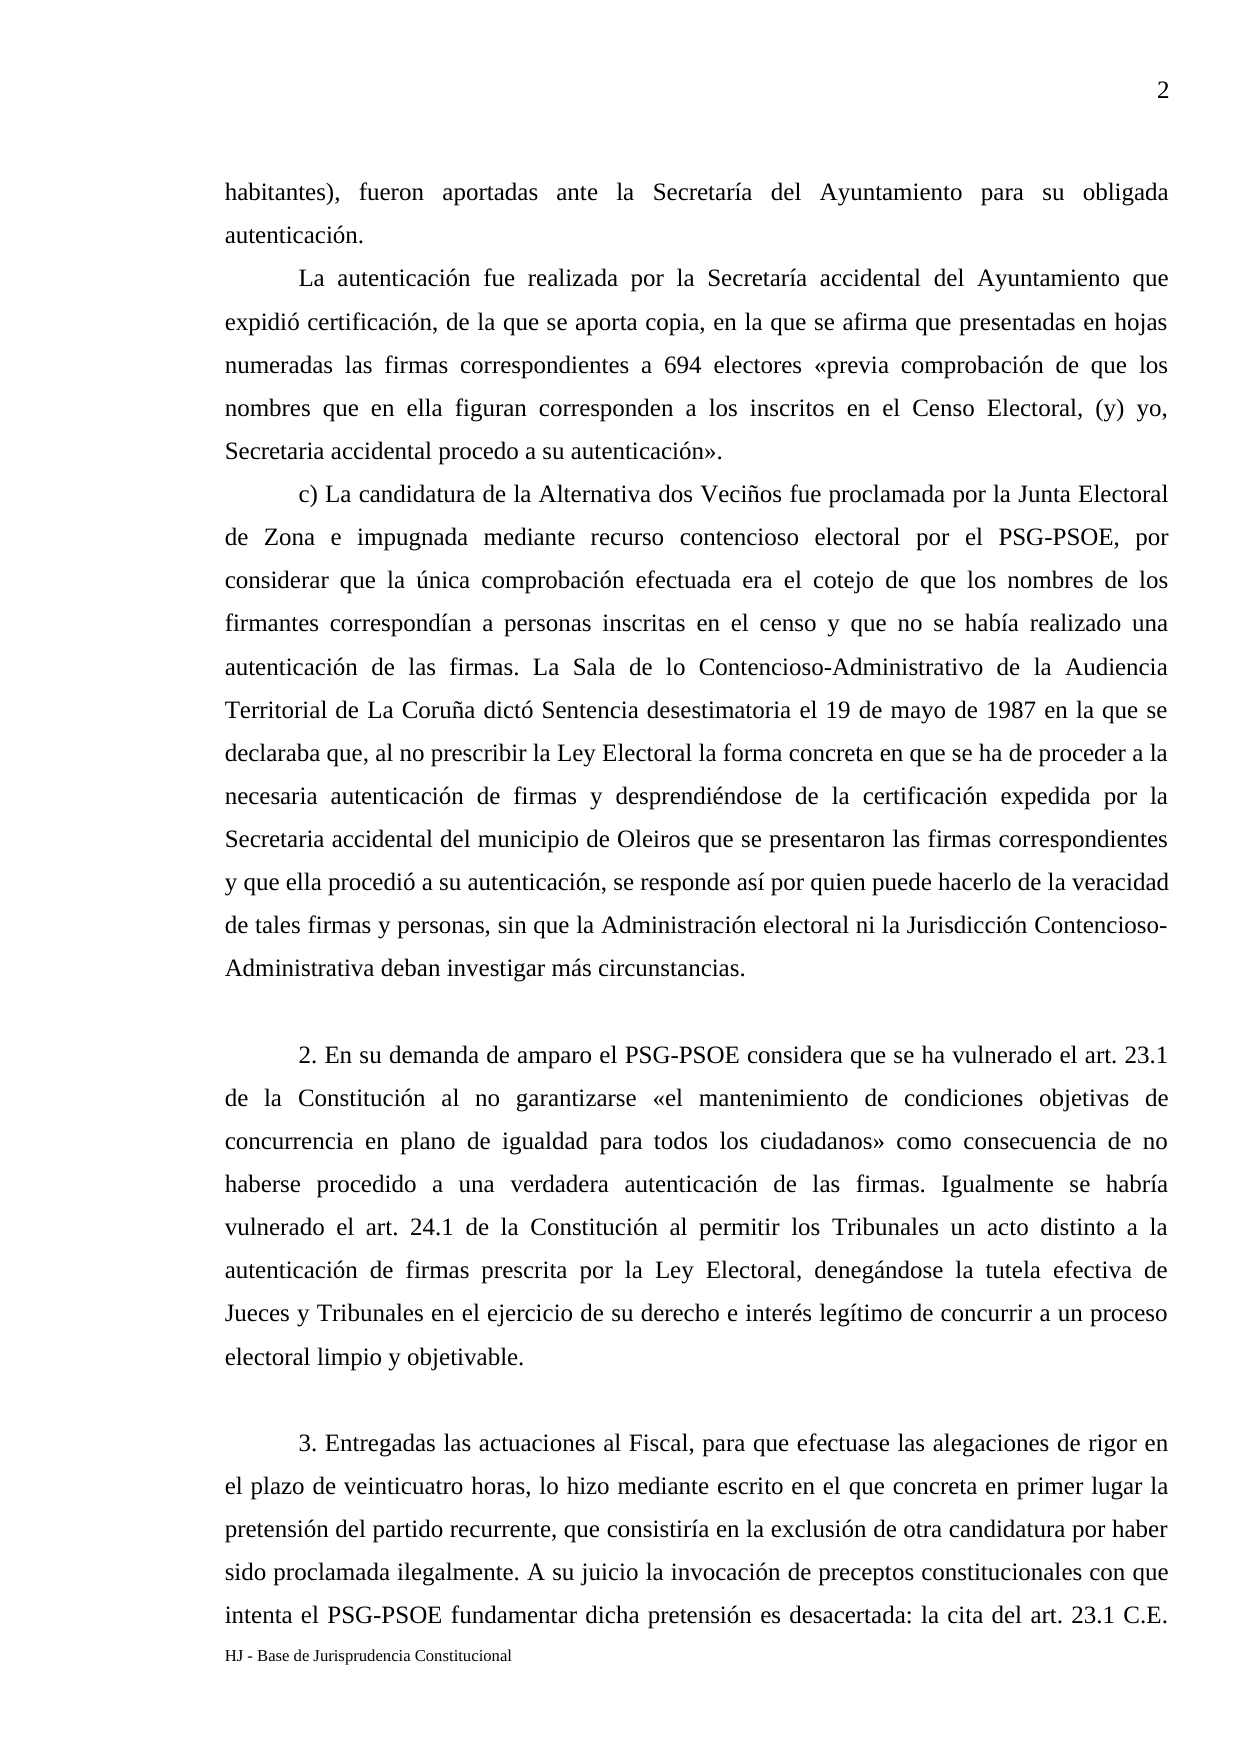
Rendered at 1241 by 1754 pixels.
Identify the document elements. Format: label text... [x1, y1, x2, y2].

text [224, 1428, 1169, 1629]
text La autenticación fue realizada por la Secretaría accidental del Ayuntamiento que expidió certificación, de la que se aporta copia, en la que se afirma que presentadas en hojas numeradas las firmas correspondientes a 694 electores «previa comprobación de que los nombres que en ella figuran corresponden a los inscritos en el Censo Electoral, (y) yo, Secretaria accidental procedo a su autenticación». [224, 263, 1169, 465]
text c) La candidatura de la Alternativa dos Veciños fue proclamada por la Junta Electoral de Zona e impugnada mediante recurso contencioso electoral por el PSG-PSOE, por considerar que la única comprobación efectuada era el cotejo de que los nombres de los firmantes correspondían a personas inscritas en el censo y que no se había realizado una autenticación de las firmas. La Sala de lo Contencioso-Administrativo de la Audiencia Territorial de La Coruña dictó Sentencia desestimatoria el 19 de mayo de 1987 en la que se declaraba que, al no prescribir la Ley Electoral la forma concreta en que se ha de proceder a la necesaria autenticación de firmas y desprendiéndose de la certificación expedida por la Secretaria accidental del municipio de Oleiros que se presentaron las firmas correspondientes y que ella procedió a su autenticación, se responde así por quien puede hacerlo de la veracidad de tales firmas y personas, sin que la Administración electoral ni la Jurisdicción Contencioso-Administrativa deban investigar más circunstancias. [224, 479, 1169, 982]
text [224, 177, 1169, 249]
text 2. En su demanda de amparo el PSG-PSOE considera que se ha vulnerado el art. 23.1 de la Constitución al no garantizarse «el mantenimiento de condiciones objetivas de concurrencia en plano de igualdad para todos los ciudadanos» como consecuencia de no haberse procedido a una verdadera autenticación de las firmas. Igualmente se habría vulnerado el art. 24.1 de la Constitución al permitir los Tribunales un acto distinto a la autenticación de firmas prescrita por la Ley Electoral, denegándose la tutela efectiva de Jueces y Tribunales en el ejercicio de su derecho e interés legítimo de concurrir a un proceso electoral limpio y objetivable. [224, 1040, 1169, 1370]
